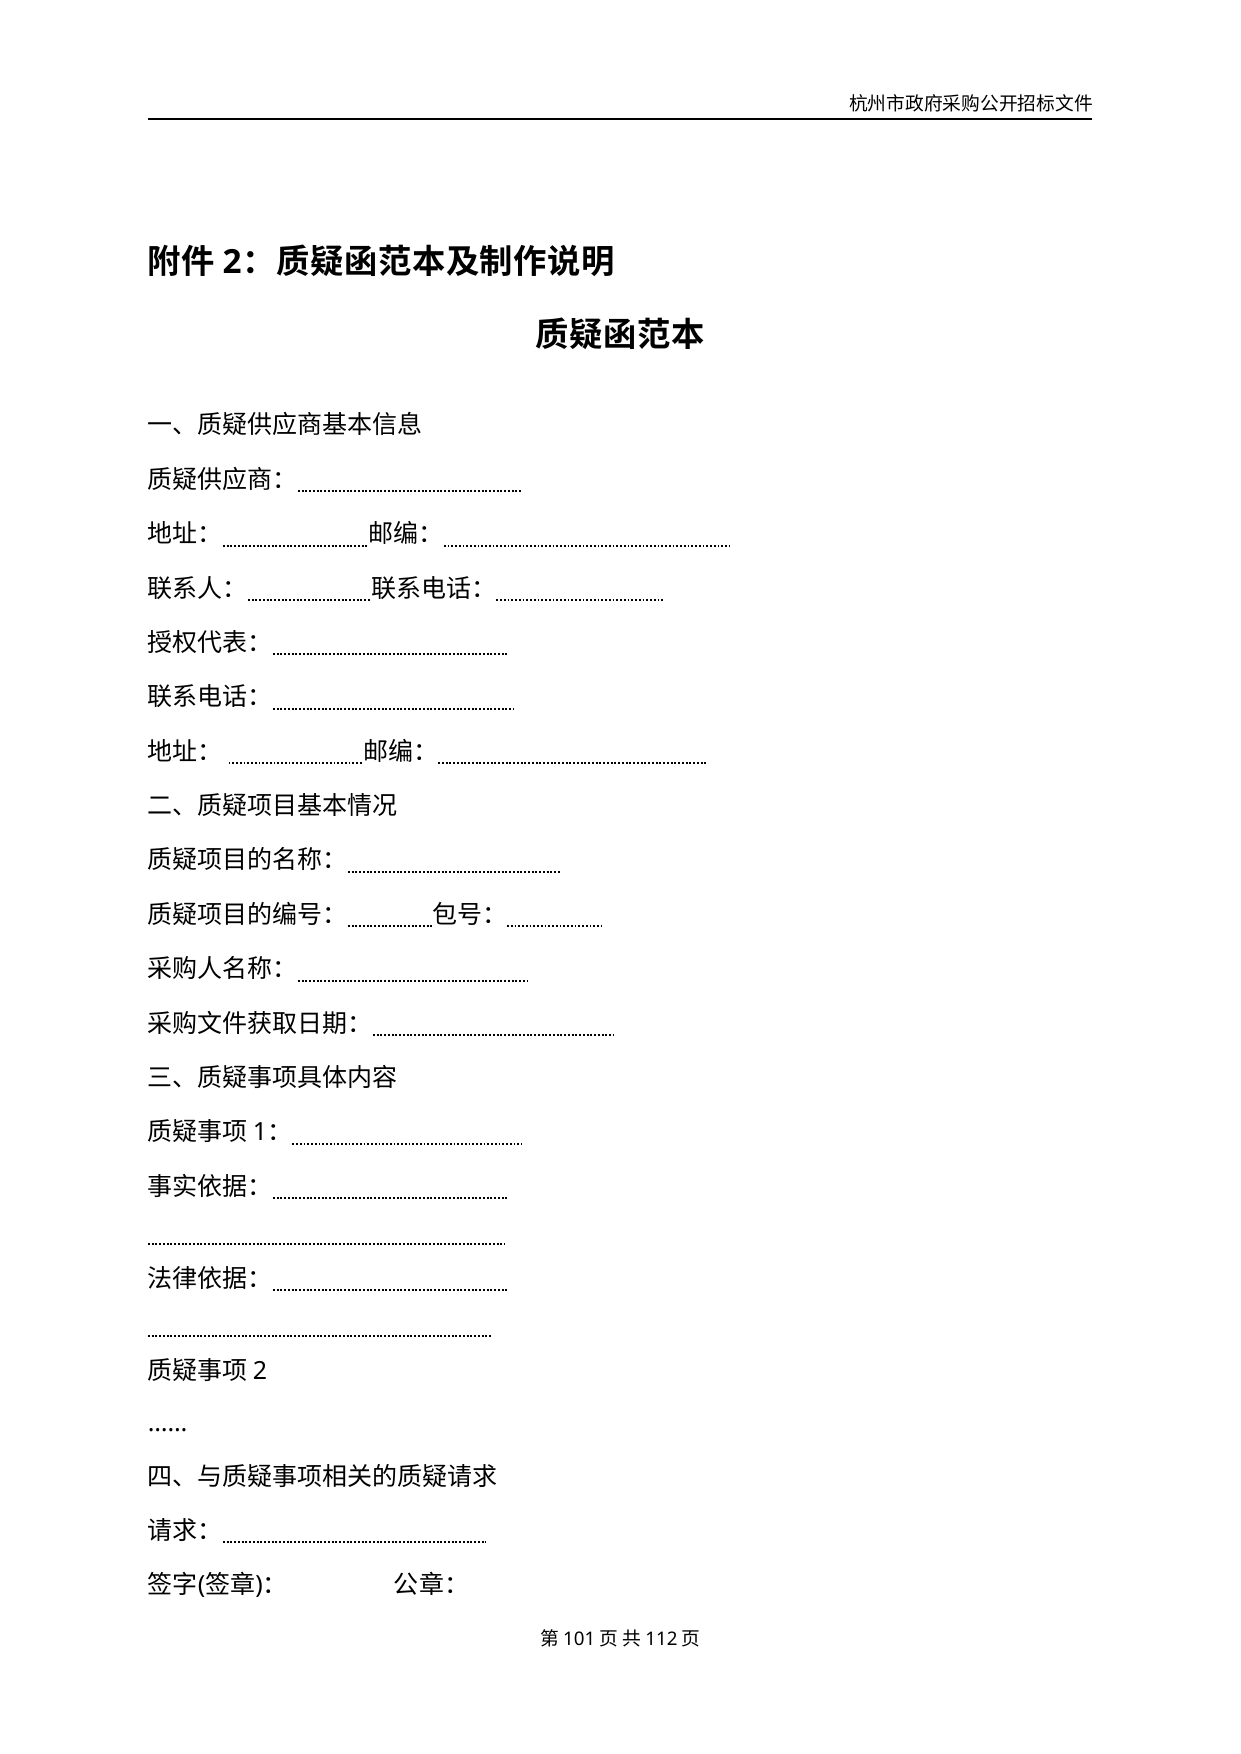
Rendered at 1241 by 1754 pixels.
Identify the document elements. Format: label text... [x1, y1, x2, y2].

text 质疑项目的名称： [148, 840, 1092, 876]
text 采购人名称： [148, 949, 1092, 985]
text 事实依据： [148, 1166, 1092, 1202]
text 联系人： 联系电话： [148, 568, 1092, 604]
text 签字(签章)： 公章： [148, 1565, 1092, 1601]
text 质疑供应商： [148, 459, 1092, 496]
text 地址： 邮编： [148, 514, 1092, 550]
text 质疑函范本 [148, 308, 1092, 356]
text 四、与质疑事项相关的质疑请求 [148, 1456, 1092, 1492]
text 请求： [148, 1510, 1092, 1547]
text 联系电话： [148, 677, 1092, 713]
text 三、质疑事项具体内容 [148, 1057, 1092, 1094]
text 地址： 邮编： [148, 731, 1092, 767]
text 采购文件获取日期： [148, 1003, 1092, 1039]
text 附件2：质疑函范本及制作说明 [148, 235, 1092, 283]
text 授权代表： [148, 622, 1092, 659]
text 质疑项目的编号： 包号： [148, 894, 1092, 931]
text 二、质疑项目基本情况 [148, 786, 1092, 822]
text 质疑事项2 [148, 1351, 1092, 1387]
text 法律依据： [148, 1258, 1092, 1294]
text 质疑事项1： [148, 1112, 1092, 1148]
text …… [148, 1405, 1092, 1439]
text 一、质疑供应商基本信息 [148, 405, 1092, 441]
